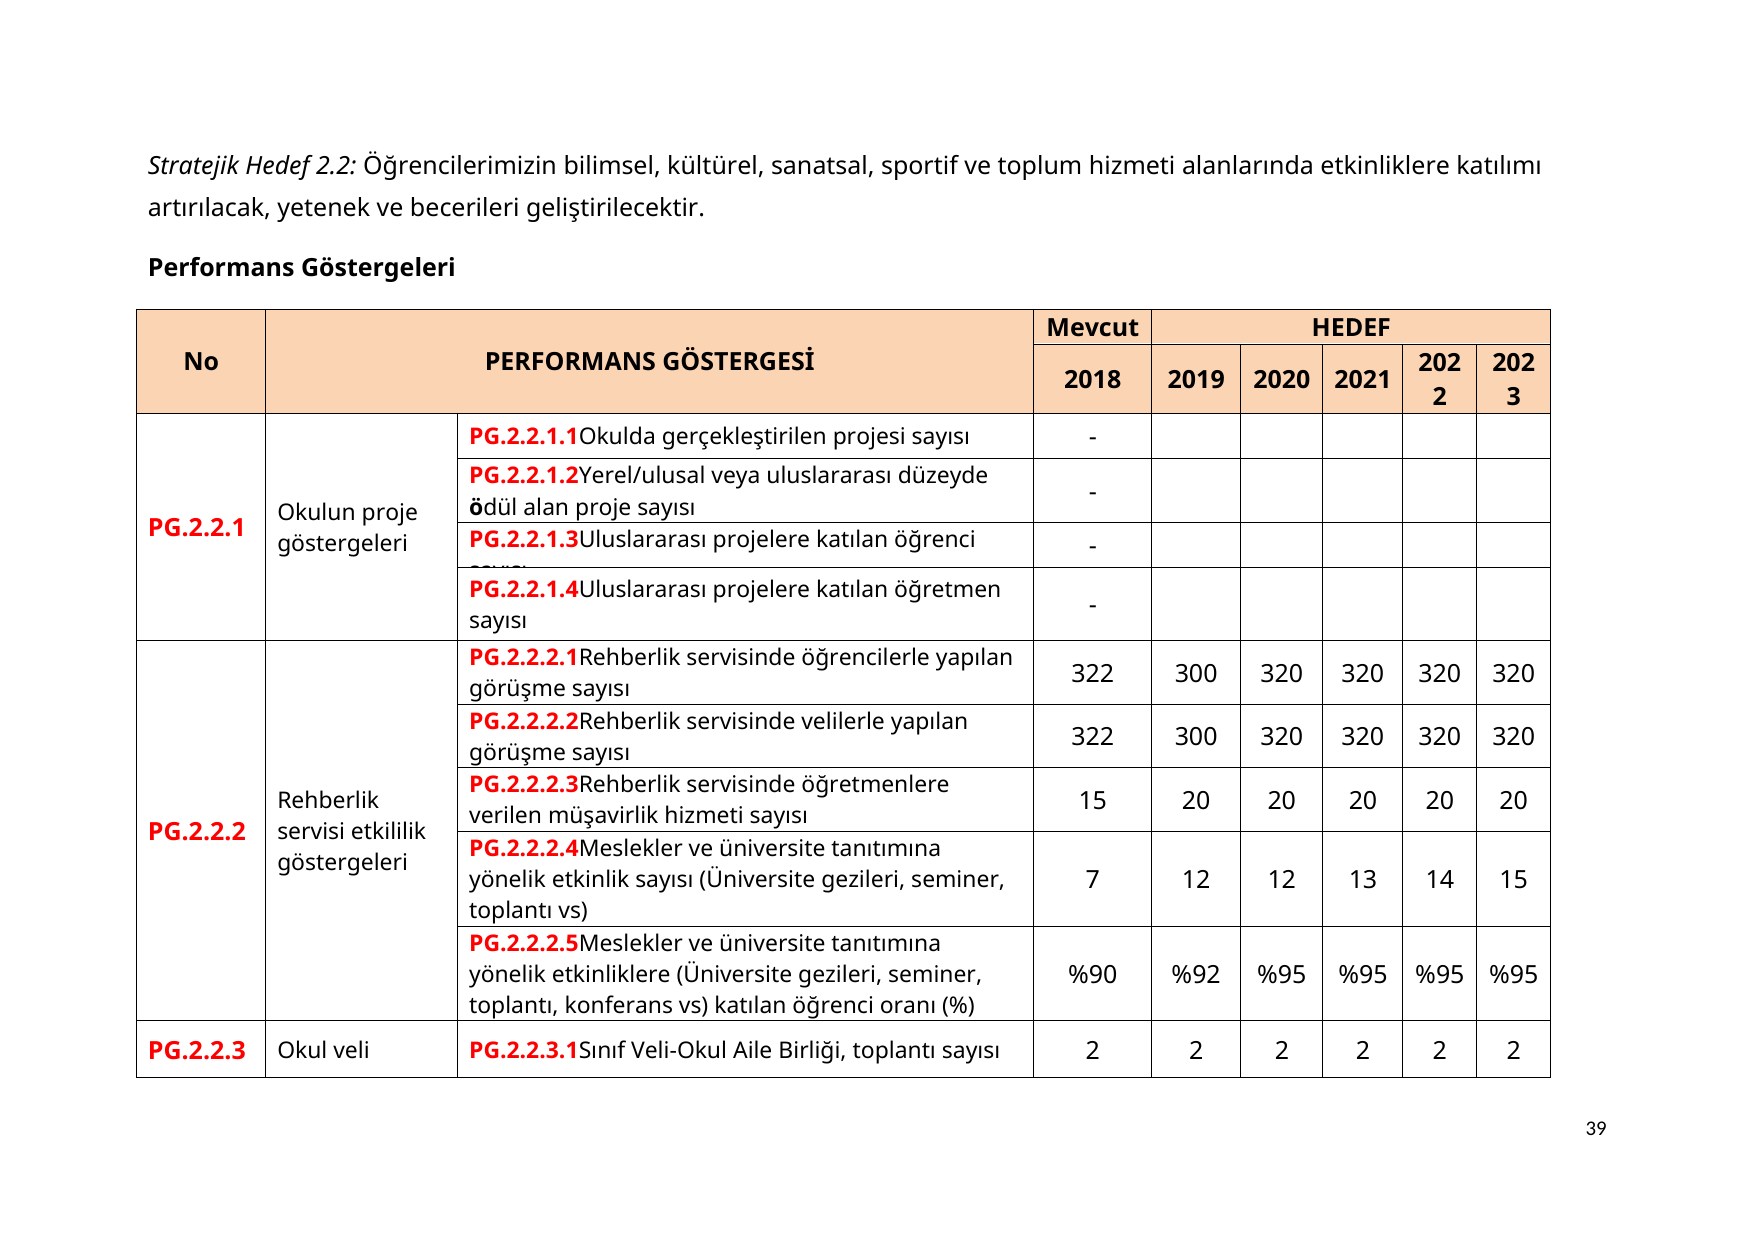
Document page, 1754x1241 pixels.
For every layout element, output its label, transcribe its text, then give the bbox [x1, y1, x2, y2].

table_cell 14 [1403, 832, 1476, 926]
table_cell PG.2.2.2.5Meslekler ve üniversite tanıtımına yönelik etkinliklere (Üniversite gezileri, seminer, toplantı, konferans vs) katılan öğrenci oranı (%) [458, 927, 1033, 1020]
table_cell [1323, 523, 1402, 567]
table_cell [1241, 523, 1322, 567]
table_header HEDEF [1152, 310, 1550, 343]
table_cell PG.2.2.1.1Okulda gerçekleştirilen projesi sayısı [458, 414, 1033, 458]
table_cell 12 [1152, 832, 1240, 926]
table_cell 20 [1477, 768, 1550, 831]
table_cell PG.2.2.3.1Sınıf Veli-Okul Aile Birliği, toplantı sayısı [458, 1021, 1033, 1077]
table_cell 15 [1034, 768, 1151, 831]
table_cell - [1034, 414, 1151, 458]
table_cell 322 [1034, 705, 1151, 767]
table_header Mevcut [1034, 310, 1151, 343]
table_cell PG.2.2.2.3Rehberlik servisinde öğretmenlere verilen müşavirlik hizmeti sayısı [458, 768, 1033, 831]
table_cell PG.2.2.2.1Rehberlik servisinde öğrencilerle yapılan görüşme sayısı [458, 641, 1033, 704]
table_cell 7 [1034, 832, 1151, 926]
table_cell PG.2.2.1.2Yerel/ulusal veya uluslararası düzeyde ödül alan proje sayısı [458, 459, 1033, 522]
table_cell 13 [1323, 832, 1402, 926]
table_cell 320 [1403, 705, 1476, 767]
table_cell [266, 1021, 457, 1077]
text Performans Göstergeleri [148, 249, 1606, 283]
table_cell PG.2.2.2.2Rehberlik servisinde velilerle yapılan görüşme sayısı [458, 705, 1033, 767]
table_cell 320 [1323, 705, 1402, 767]
table_cell PG.2.2.2 [137, 641, 265, 1020]
table_cell [1152, 459, 1240, 522]
table_cell PG.2.2.1.4Uluslararası projelere katılan öğretmen sayısı [458, 568, 1033, 640]
table_cell PG.2.2.3 [137, 1021, 265, 1077]
table_cell PG.2.2.1 [137, 414, 265, 640]
table_cell 320 [1477, 641, 1550, 704]
table_cell %92 [1152, 927, 1240, 1020]
table_cell [1323, 568, 1402, 640]
table_cell 2 [1034, 1021, 1151, 1077]
table_cell [1152, 568, 1240, 640]
table_cell 2020 [1241, 345, 1322, 413]
table_header No [137, 310, 265, 413]
table_cell [1323, 459, 1402, 522]
table_cell [1241, 414, 1322, 458]
table_cell - [1034, 523, 1151, 567]
table_cell [1403, 459, 1476, 522]
table_cell 2 [1241, 1021, 1322, 1077]
table_cell %95 [1403, 927, 1476, 1020]
table_cell 2 [1477, 1021, 1550, 1077]
table_cell [1241, 568, 1322, 640]
table_cell 320 [1403, 641, 1476, 704]
table_cell 20 [1241, 768, 1322, 831]
table_cell [1403, 523, 1476, 567]
table_cell %95 [1477, 927, 1550, 1020]
table_cell 2 [1323, 1021, 1402, 1077]
table_cell [1477, 459, 1550, 522]
table_cell Okulun proje göstergeleri [266, 414, 457, 640]
table_cell [1152, 414, 1240, 458]
table_cell %90 [1034, 927, 1151, 1020]
table_header PERFORMANS GÖSTERGESİ [266, 310, 1033, 413]
table_cell 2018 [1034, 345, 1151, 413]
table_cell 15 [1477, 832, 1550, 926]
table_cell 300 [1152, 705, 1240, 767]
table_cell 300 [1152, 641, 1240, 704]
table_cell [1152, 523, 1240, 567]
table_cell [1241, 459, 1322, 522]
table_cell 2023 [1477, 345, 1550, 413]
table_cell [1477, 568, 1550, 640]
table_cell - [1034, 568, 1151, 640]
table_cell - [1034, 459, 1151, 522]
table_cell Rehberlik servisi etkililik göstergeleri [266, 641, 457, 1020]
table_cell [1477, 414, 1550, 458]
table_cell 2 [1152, 1021, 1240, 1077]
table_cell 20 [1323, 768, 1402, 831]
table_cell 320 [1477, 705, 1550, 767]
table_cell PG.2.2.2.4Meslekler ve üniversite tanıtımına yönelik etkinlik sayısı (Üniversite gezileri, seminer, toplantı vs) [458, 832, 1033, 926]
table_cell %95 [1323, 927, 1402, 1020]
table_cell 320 [1241, 705, 1322, 767]
table_cell 20 [1152, 768, 1240, 831]
table_cell [1403, 414, 1476, 458]
table_cell 2021 [1323, 345, 1402, 413]
table_cell %95 [1241, 927, 1322, 1020]
table_cell [1477, 523, 1550, 567]
table_cell 322 [1034, 641, 1151, 704]
table_cell 320 [1241, 641, 1322, 704]
table_cell 2022 [1403, 345, 1476, 413]
table_cell PG.2.2.1.3Uluslararası projelere katılan öğrenci sayısı [458, 523, 1033, 567]
table_cell 12 [1241, 832, 1322, 926]
table_cell 2 [1403, 1021, 1476, 1077]
table_cell 2019 [1152, 345, 1240, 413]
table_cell [1323, 414, 1402, 458]
table_cell [1403, 568, 1476, 640]
table_cell 20 [1403, 768, 1476, 831]
text Stratejik Hedef 2.2: Öğrencilerimizin bilimsel, kültürel, sanatsal, sportif ve toplum hizmeti alanlarında etkinliklere katılımı artırılacak, yetenek ve becerileri geliştirilecektir. [148, 148, 1606, 224]
table_cell 320 [1323, 641, 1402, 704]
